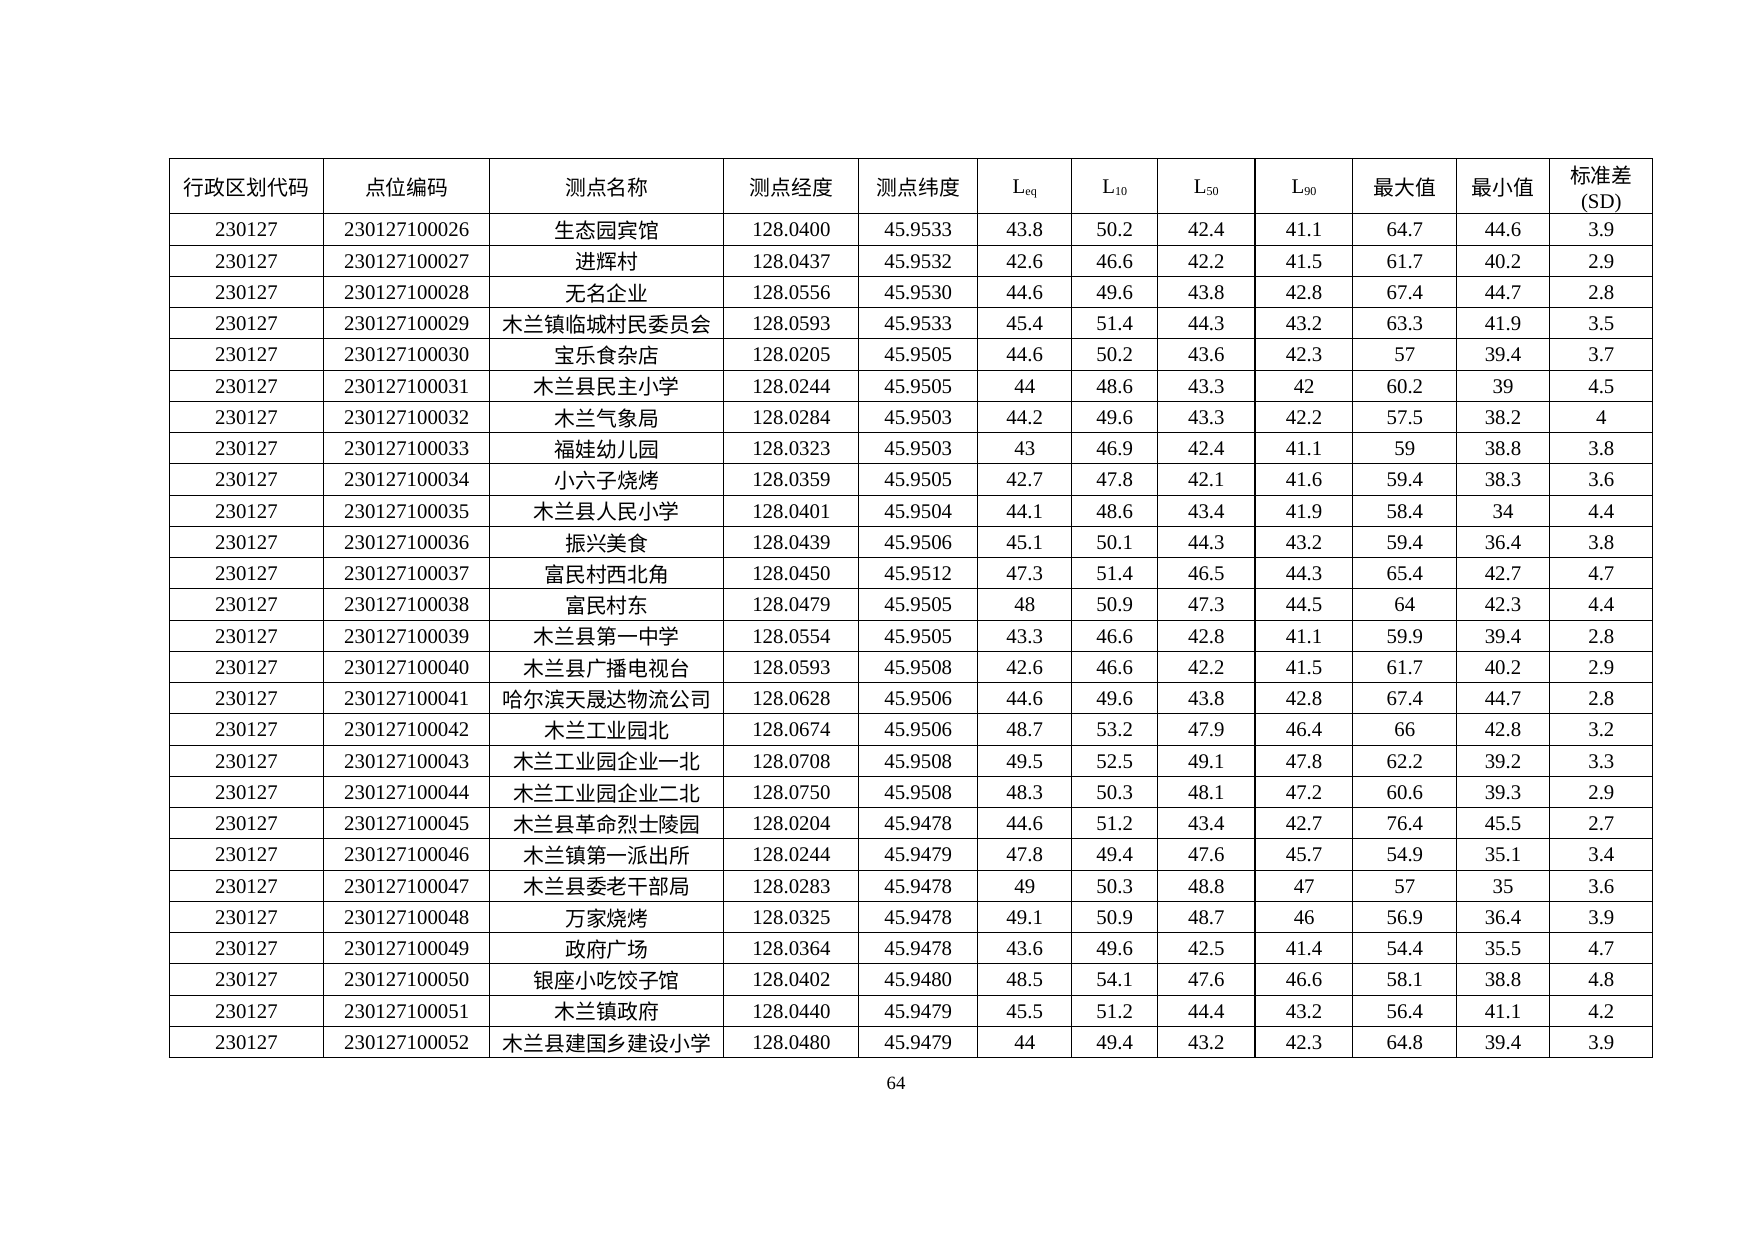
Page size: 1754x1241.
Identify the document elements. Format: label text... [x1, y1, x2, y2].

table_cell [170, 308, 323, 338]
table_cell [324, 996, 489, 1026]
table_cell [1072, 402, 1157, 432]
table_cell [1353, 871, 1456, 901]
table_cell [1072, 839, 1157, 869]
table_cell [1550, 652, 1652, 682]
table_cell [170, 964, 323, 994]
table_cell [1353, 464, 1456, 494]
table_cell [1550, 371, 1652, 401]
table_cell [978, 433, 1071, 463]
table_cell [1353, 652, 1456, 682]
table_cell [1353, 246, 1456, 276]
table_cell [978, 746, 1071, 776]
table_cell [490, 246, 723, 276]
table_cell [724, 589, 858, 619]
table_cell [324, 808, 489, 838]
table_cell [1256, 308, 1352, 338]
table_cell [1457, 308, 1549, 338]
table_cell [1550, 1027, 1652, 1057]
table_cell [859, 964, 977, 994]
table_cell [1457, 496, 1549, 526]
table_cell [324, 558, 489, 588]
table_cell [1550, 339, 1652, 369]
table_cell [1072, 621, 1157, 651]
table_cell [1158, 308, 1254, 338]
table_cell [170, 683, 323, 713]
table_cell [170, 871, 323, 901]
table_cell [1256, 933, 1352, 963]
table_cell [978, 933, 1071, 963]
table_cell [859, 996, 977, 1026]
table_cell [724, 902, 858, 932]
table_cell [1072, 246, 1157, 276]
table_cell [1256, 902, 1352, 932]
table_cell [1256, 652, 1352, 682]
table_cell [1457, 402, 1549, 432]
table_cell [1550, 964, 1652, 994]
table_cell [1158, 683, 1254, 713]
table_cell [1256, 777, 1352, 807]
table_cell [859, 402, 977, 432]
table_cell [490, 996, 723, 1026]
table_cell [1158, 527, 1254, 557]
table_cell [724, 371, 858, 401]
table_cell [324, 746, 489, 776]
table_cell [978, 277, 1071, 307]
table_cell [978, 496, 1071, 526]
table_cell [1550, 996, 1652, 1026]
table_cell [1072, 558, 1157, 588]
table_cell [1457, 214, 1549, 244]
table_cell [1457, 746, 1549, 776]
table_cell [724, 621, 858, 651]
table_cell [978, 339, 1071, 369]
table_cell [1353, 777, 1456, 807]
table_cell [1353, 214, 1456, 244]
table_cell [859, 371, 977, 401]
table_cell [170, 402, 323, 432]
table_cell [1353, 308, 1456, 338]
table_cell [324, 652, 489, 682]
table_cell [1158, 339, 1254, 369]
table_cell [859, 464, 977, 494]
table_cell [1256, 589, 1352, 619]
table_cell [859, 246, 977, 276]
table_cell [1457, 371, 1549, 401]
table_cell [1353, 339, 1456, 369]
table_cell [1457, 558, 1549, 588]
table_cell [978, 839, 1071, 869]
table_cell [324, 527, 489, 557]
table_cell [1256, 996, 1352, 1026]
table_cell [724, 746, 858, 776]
table_header 标准差(SD) [1550, 159, 1652, 213]
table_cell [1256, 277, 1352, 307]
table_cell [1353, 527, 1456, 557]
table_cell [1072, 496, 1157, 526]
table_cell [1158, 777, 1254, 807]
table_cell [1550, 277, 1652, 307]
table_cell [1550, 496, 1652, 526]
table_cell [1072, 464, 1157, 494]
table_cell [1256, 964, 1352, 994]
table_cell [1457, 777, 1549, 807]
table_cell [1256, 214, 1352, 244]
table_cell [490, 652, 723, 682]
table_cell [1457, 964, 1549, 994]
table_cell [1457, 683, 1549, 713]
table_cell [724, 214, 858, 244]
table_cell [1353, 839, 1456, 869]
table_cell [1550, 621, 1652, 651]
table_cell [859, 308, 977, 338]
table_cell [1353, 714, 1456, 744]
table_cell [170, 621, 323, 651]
table_header L90 [1256, 159, 1352, 213]
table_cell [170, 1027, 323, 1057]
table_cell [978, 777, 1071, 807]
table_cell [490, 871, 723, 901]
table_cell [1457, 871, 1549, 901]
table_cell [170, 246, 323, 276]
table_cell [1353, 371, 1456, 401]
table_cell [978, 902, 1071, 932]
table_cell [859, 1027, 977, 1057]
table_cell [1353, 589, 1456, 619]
table_header 行政区划代码 [170, 159, 323, 213]
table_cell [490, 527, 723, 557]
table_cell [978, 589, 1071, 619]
table_header 测点经度 [724, 159, 858, 213]
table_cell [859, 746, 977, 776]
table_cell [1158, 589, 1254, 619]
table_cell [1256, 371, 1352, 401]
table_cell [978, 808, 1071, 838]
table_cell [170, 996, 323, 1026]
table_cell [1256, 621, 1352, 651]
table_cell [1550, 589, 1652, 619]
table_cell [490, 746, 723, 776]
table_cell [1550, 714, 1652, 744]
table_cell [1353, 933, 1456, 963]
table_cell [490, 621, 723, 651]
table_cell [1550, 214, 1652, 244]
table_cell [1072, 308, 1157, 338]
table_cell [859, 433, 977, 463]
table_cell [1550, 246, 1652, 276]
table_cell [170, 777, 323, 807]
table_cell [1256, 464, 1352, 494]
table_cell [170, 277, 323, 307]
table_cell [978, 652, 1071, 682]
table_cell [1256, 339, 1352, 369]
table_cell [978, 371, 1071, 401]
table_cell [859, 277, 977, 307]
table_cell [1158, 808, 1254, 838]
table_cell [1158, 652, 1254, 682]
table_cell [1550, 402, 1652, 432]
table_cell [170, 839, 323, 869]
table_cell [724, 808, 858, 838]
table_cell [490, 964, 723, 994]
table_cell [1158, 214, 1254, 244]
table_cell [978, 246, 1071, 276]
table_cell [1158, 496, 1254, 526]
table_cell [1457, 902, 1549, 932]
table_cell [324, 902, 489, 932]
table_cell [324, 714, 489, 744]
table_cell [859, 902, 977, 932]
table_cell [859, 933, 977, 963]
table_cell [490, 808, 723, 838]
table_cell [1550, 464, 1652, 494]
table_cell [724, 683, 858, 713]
table_header 点位编码 [324, 159, 489, 213]
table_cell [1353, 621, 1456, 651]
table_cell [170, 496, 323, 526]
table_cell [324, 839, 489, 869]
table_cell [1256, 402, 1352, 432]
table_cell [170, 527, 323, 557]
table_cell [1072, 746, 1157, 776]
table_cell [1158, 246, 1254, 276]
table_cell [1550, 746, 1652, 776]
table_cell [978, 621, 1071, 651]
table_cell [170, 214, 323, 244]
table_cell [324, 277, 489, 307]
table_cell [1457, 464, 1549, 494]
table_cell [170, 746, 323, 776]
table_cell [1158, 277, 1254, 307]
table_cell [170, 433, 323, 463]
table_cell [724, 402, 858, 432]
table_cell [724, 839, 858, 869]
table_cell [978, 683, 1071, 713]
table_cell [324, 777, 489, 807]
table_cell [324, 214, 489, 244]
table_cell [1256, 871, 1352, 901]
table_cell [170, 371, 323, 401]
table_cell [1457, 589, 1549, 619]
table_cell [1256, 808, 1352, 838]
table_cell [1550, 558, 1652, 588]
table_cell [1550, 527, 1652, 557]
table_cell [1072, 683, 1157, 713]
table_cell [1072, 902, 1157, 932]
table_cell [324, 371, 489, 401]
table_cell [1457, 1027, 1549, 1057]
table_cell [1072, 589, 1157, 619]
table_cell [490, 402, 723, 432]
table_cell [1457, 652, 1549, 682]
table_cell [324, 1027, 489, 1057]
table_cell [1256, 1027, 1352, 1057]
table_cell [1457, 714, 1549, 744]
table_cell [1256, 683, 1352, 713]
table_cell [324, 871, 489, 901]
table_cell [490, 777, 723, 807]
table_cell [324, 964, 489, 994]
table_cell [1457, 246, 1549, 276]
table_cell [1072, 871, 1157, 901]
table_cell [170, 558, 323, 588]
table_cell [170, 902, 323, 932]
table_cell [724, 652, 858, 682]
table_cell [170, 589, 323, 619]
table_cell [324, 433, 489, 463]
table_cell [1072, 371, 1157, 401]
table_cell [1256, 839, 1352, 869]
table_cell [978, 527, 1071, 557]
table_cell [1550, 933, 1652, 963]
table_header 最大值 [1353, 159, 1456, 213]
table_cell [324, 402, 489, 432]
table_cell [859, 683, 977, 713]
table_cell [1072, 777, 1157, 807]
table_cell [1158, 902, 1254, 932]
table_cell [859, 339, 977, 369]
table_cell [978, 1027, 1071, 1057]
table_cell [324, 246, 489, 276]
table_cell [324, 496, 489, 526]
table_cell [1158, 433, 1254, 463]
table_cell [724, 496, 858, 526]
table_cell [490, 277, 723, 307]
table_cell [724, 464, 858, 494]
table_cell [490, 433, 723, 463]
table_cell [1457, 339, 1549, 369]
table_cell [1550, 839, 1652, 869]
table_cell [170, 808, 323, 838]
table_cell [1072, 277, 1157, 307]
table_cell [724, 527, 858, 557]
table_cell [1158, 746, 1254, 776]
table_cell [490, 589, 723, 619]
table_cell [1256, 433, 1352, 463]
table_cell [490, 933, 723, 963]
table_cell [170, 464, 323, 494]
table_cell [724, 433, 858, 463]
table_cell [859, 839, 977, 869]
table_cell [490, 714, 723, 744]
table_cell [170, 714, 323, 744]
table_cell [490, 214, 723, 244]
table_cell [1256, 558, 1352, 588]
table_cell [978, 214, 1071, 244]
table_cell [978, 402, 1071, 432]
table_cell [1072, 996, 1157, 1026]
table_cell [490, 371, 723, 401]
table_header 最小值 [1457, 159, 1549, 213]
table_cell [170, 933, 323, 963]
table_header Leq [978, 159, 1071, 213]
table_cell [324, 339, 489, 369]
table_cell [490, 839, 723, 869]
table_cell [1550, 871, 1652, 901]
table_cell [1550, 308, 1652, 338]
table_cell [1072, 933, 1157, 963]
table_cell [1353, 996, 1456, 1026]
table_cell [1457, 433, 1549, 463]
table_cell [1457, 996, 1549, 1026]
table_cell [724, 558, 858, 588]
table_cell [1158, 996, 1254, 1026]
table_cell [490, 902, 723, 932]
table_header L10 [1072, 159, 1157, 213]
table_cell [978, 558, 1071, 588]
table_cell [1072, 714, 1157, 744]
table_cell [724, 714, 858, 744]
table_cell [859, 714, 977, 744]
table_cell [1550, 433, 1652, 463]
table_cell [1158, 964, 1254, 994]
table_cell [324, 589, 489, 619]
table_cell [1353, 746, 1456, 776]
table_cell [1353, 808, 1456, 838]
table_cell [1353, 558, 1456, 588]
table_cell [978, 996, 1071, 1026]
table_header 测点纬度 [859, 159, 977, 213]
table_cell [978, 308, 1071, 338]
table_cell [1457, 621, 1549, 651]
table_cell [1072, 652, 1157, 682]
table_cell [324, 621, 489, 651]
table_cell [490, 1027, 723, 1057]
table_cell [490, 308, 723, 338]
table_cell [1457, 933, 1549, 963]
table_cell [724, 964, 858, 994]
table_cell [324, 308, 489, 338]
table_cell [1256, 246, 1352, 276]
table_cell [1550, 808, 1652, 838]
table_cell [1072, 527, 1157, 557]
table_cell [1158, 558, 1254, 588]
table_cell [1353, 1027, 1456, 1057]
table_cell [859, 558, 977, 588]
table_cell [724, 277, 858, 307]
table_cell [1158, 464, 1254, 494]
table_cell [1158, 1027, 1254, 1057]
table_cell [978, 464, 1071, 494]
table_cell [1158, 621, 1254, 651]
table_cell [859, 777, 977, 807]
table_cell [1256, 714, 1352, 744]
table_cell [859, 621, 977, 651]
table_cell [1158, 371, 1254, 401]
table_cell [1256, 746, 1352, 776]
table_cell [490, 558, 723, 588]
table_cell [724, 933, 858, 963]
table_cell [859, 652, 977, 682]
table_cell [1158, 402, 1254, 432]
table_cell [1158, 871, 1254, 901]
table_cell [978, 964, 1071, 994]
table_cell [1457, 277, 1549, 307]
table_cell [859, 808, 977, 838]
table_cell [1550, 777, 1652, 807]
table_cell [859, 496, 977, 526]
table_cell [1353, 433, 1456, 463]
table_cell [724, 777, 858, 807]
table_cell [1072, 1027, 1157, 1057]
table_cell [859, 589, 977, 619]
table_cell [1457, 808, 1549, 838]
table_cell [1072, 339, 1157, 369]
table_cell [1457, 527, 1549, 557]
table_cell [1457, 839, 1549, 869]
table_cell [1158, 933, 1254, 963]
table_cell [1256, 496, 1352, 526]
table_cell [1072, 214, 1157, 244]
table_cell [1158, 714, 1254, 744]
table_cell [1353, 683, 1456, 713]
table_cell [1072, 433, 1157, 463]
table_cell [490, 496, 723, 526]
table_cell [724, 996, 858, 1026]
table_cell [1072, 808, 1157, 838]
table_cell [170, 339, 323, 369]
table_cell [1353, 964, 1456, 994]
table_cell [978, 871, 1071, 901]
table_header L50 [1158, 159, 1254, 213]
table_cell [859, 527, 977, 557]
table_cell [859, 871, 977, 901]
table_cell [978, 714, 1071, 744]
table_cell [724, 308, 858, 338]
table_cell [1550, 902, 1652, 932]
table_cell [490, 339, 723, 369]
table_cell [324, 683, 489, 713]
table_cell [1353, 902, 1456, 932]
table_header 测点名称 [490, 159, 723, 213]
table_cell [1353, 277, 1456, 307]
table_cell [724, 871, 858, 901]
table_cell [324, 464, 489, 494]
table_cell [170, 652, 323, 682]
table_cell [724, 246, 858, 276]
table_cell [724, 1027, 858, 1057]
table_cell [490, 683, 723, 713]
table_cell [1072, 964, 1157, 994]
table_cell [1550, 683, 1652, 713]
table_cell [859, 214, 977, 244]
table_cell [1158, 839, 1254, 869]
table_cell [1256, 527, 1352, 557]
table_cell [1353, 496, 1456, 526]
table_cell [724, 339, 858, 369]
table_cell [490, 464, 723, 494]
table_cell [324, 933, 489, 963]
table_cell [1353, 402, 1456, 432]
